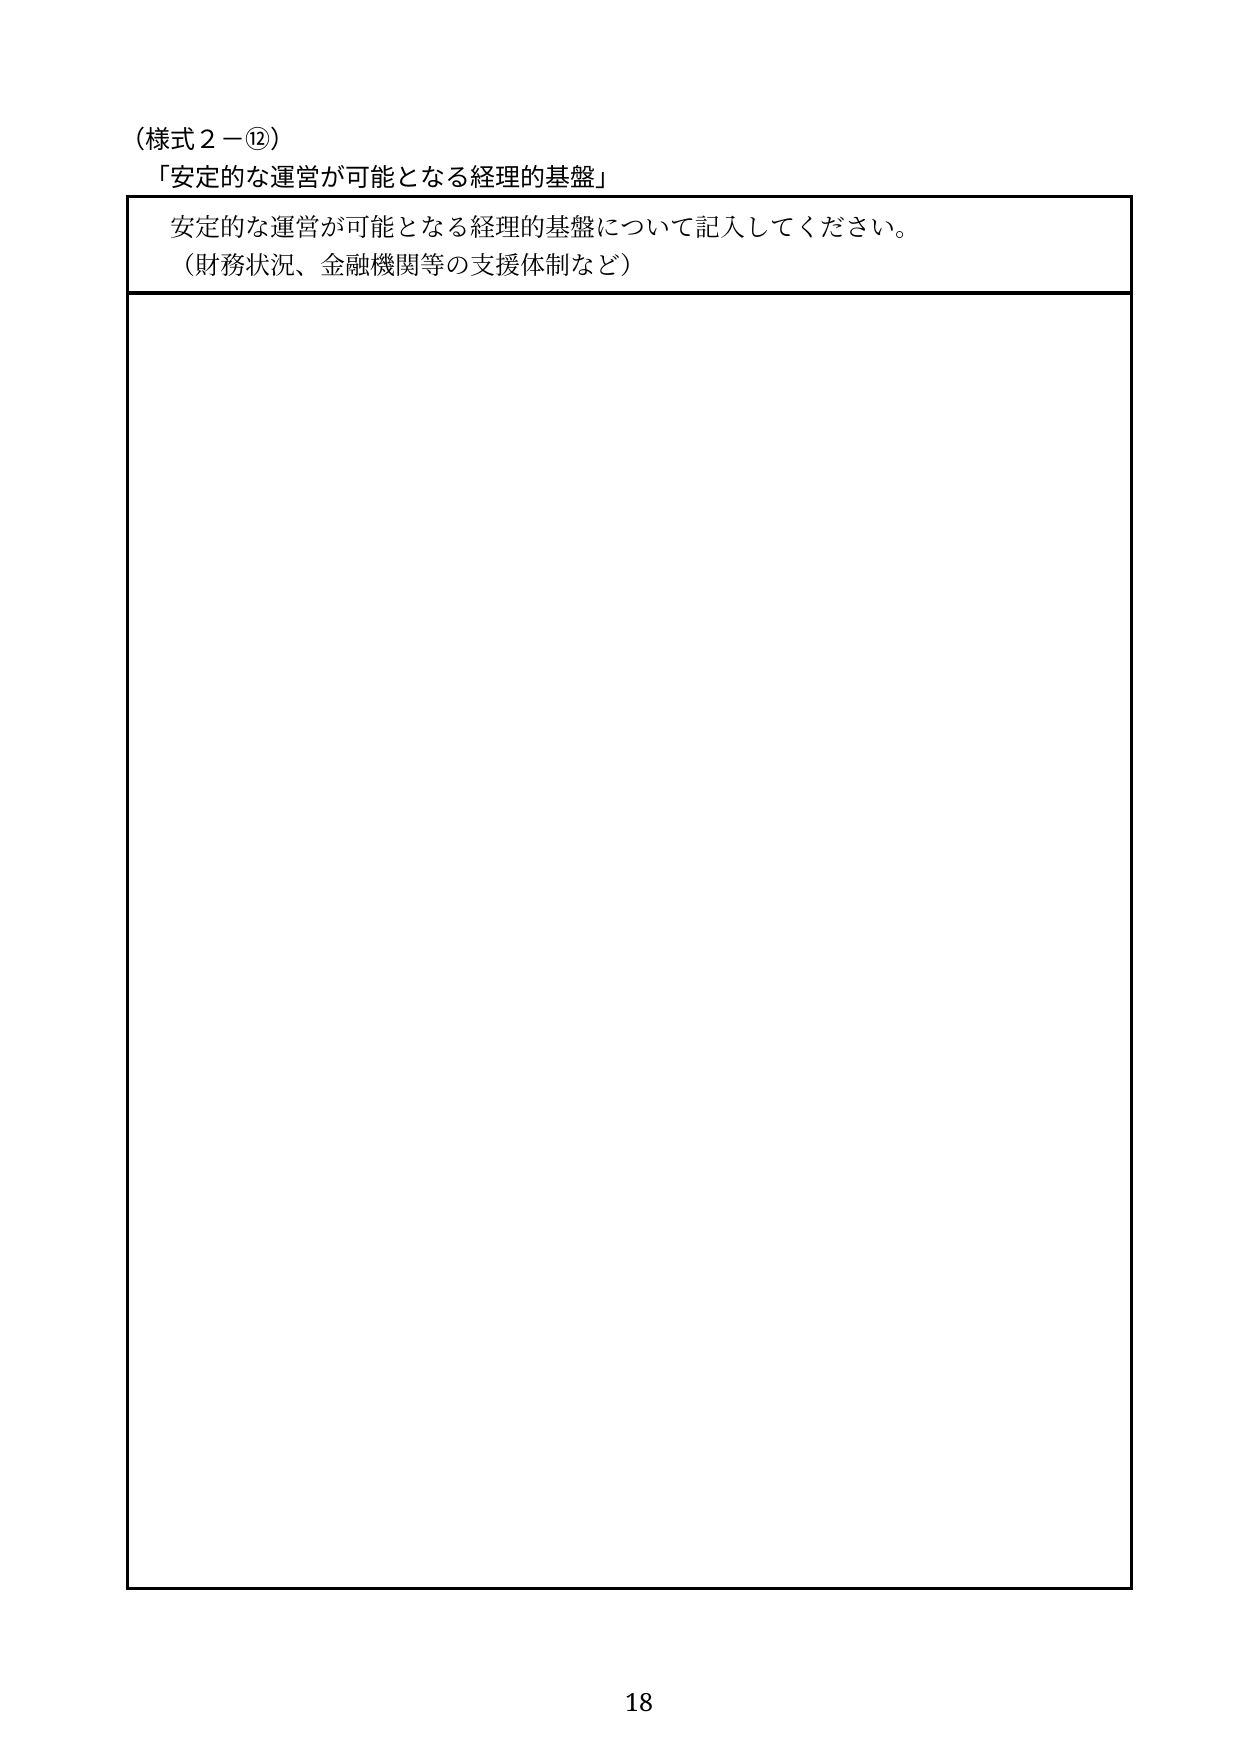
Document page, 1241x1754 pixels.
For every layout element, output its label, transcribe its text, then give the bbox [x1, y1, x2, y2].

table_cell [129, 295, 1130, 1587]
table_header 安定的な運営が可能となる経理的基盤について記入してください。 （財務状況、金融機関等の支援体制など） [129, 198, 1130, 291]
text 「安定的な運営が可能となる経理的基盤」 [120, 157, 1120, 194]
text （様式２－⑫） [120, 119, 1120, 157]
